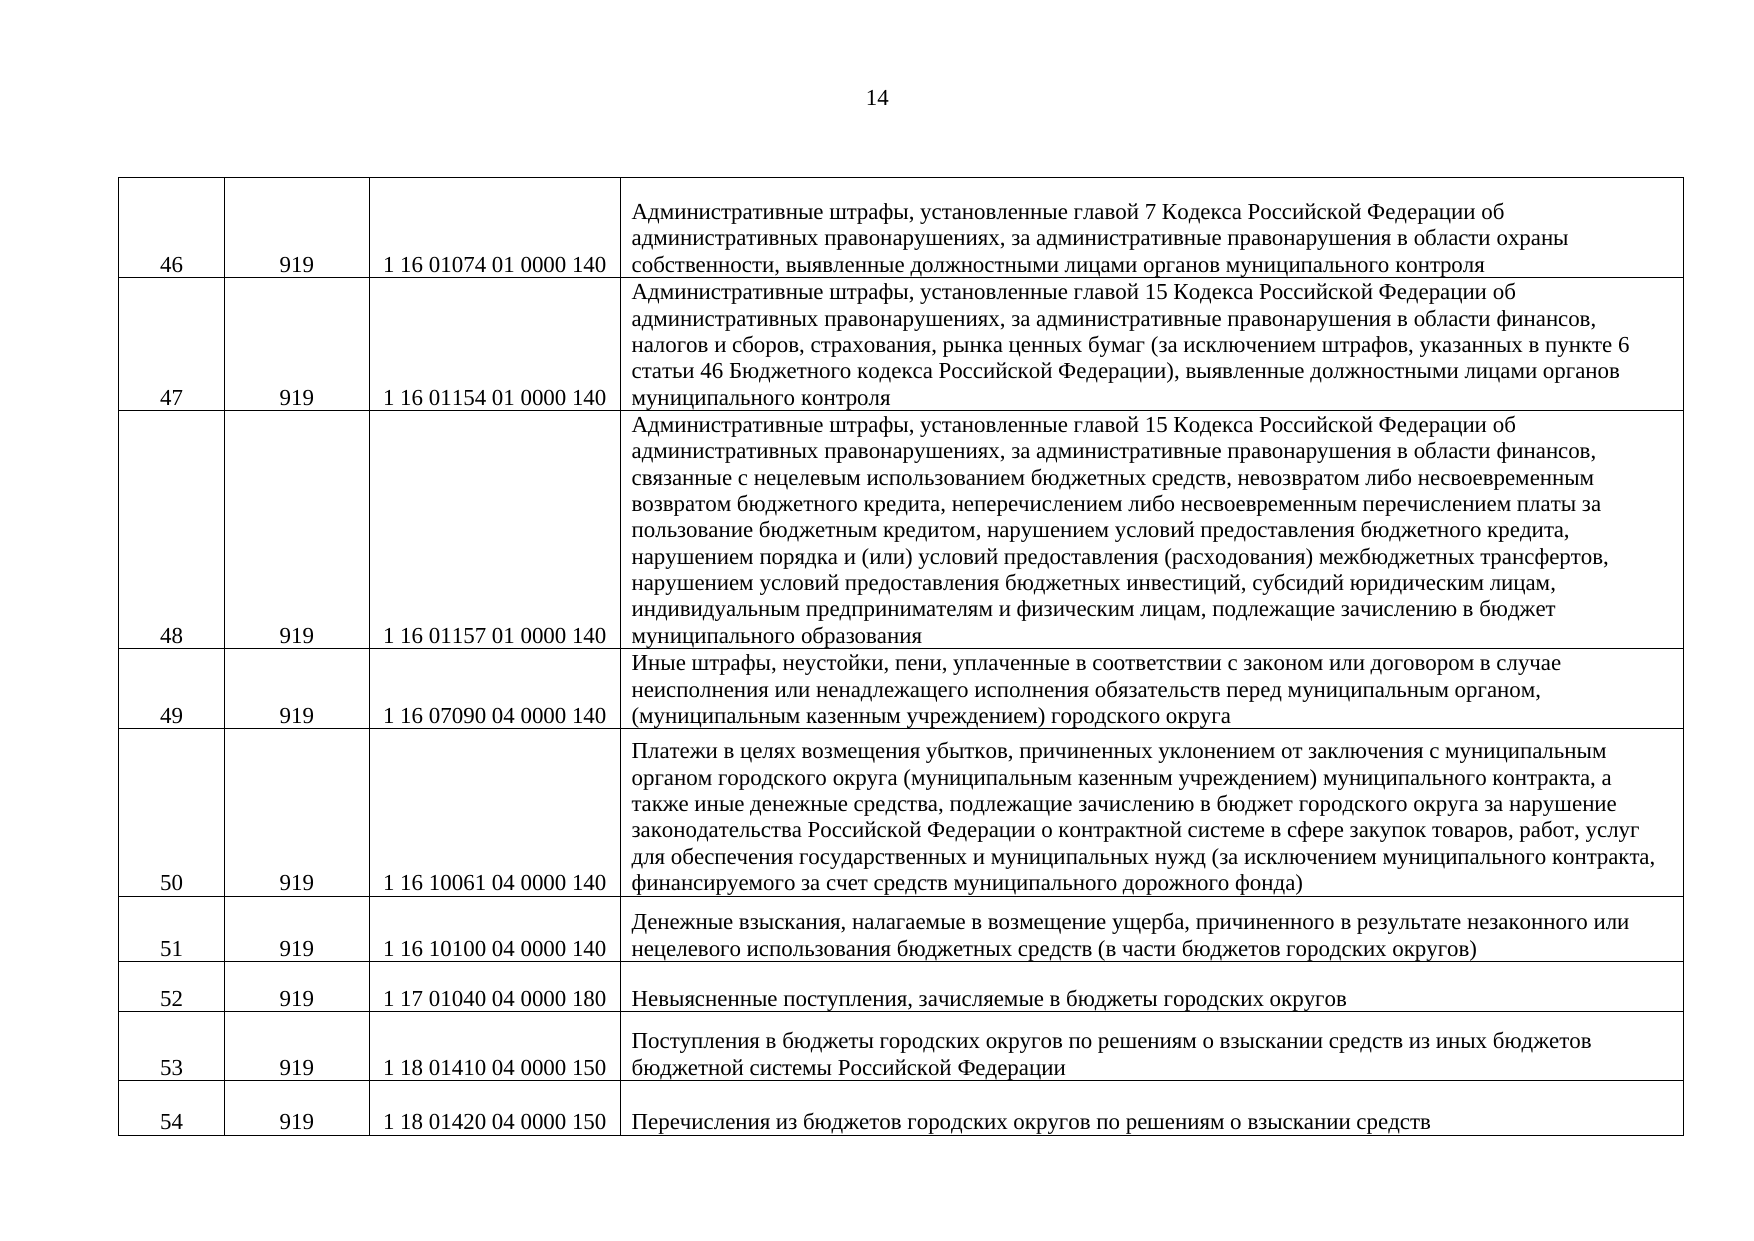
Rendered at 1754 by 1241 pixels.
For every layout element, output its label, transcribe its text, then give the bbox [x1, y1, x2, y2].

table_cell 50 [119, 729, 224, 896]
table_cell Иные штрафы, неустойки, пени, уплаченные в соответствии с законом или договором в случае неисполнения или ненадлежащего исполнения обязательств перед муниципальным органом, (муниципальным казенным учреждением) городского округа [621, 649, 1683, 728]
table_cell 919 [225, 1012, 369, 1080]
table_cell Административные штрафы, установленные главой 15 Кодекса Российской Федерации об административных правонарушениях, за административные правонарушения в области финансов, налогов и сборов, страхования, рынка ценных бумаг (за исключением штрафов, указанных в пункте 6 статьи 46 Бюджетного кодекса Российской Федерации), выявленные должностными лицами органов муниципального контроля [621, 278, 1683, 410]
table_cell 53 [119, 1012, 224, 1080]
table_cell 1 16 01074 01 0000 140 [370, 178, 620, 277]
table_cell 46 [119, 178, 224, 277]
table_cell Поступления в бюджеты городских округов по решениям о взыскании средств из иных бюджетов бюджетной системы Российской Федерации [621, 1012, 1683, 1080]
table_cell Денежные взыскания, налагаемые в возмещение ущерба, причиненного в результате незаконного или нецелевого использования бюджетных средств (в части бюджетов городских округов) [621, 897, 1683, 961]
table_cell Административные штрафы, установленные главой 7 Кодекса Российской Федерации об административных правонарушениях, за административные правонарушения в области охраны собственности, выявленные должностными лицами органов муниципального контроля [621, 178, 1683, 277]
table_cell 1 16 01154 01 0000 140 [370, 278, 620, 410]
table_cell 1 16 10061 04 0000 140 [370, 729, 620, 896]
table_cell 1 16 07090 04 0000 140 [370, 649, 620, 728]
table_cell 919 [225, 649, 369, 728]
table_cell 49 [119, 649, 224, 728]
table_cell 1 18 01410 04 0000 150 [370, 1012, 620, 1080]
table_cell 1 16 10100 04 0000 140 [370, 897, 620, 961]
table_cell 47 [119, 278, 224, 410]
table_cell 919 [225, 897, 369, 961]
table_cell 54 [119, 1081, 224, 1134]
table_cell 1 18 01420 04 0000 150 [370, 1081, 620, 1134]
table_cell 52 [119, 962, 224, 1011]
table_cell Перечисления из бюджетов городских округов по решениям о взыскании средств [621, 1081, 1683, 1134]
table_cell 919 [225, 1081, 369, 1134]
table_cell 1 16 01157 01 0000 140 [370, 411, 620, 648]
table_cell 1 17 01040 04 0000 180 [370, 962, 620, 1011]
table_cell Платежи в целях возмещения убытков, причиненных уклонением от заключения с муниципальным органом городского округа (муниципальным казенным учреждением) муниципального контракта, а также иные денежные средства, подлежащие зачислению в бюджет городского округа за нарушение законодательства Российской Федерации о контрактной системе в сфере закупок товаров, работ, услуг для обеспечения государственных и муниципальных нужд (за исключением муниципального контракта, финансируемого за счет средств муниципального дорожного фонда) [621, 729, 1683, 896]
table_cell 919 [225, 178, 369, 277]
table_cell 919 [225, 278, 369, 410]
table_cell 919 [225, 411, 369, 648]
table_cell 51 [119, 897, 224, 961]
table_cell 919 [225, 962, 369, 1011]
table_cell Административные штрафы, установленные главой 15 Кодекса Российской Федерации об административных правонарушениях, за административные правонарушения в области финансов, связанные с нецелевым использованием бюджетных средств, невозвратом либо несвоевременным возвратом бюджетного кредита, неперечислением либо несвоевременным перечислением платы за пользование бюджетным кредитом, нарушением условий предоставления бюджетного кредита, нарушением порядка и (или) условий предоставления (расходования) межбюджетных трансфертов, нарушением условий предоставления бюджетных инвестиций, субсидий юридическим лицам, индивидуальным предпринимателям и физическим лицам, подлежащие зачислению в бюджет муниципального образования [621, 411, 1683, 648]
table_cell Невыясненные поступления, зачисляемые в бюджеты городских округов [621, 962, 1683, 1011]
table_cell 919 [225, 729, 369, 896]
table_cell 48 [119, 411, 224, 648]
